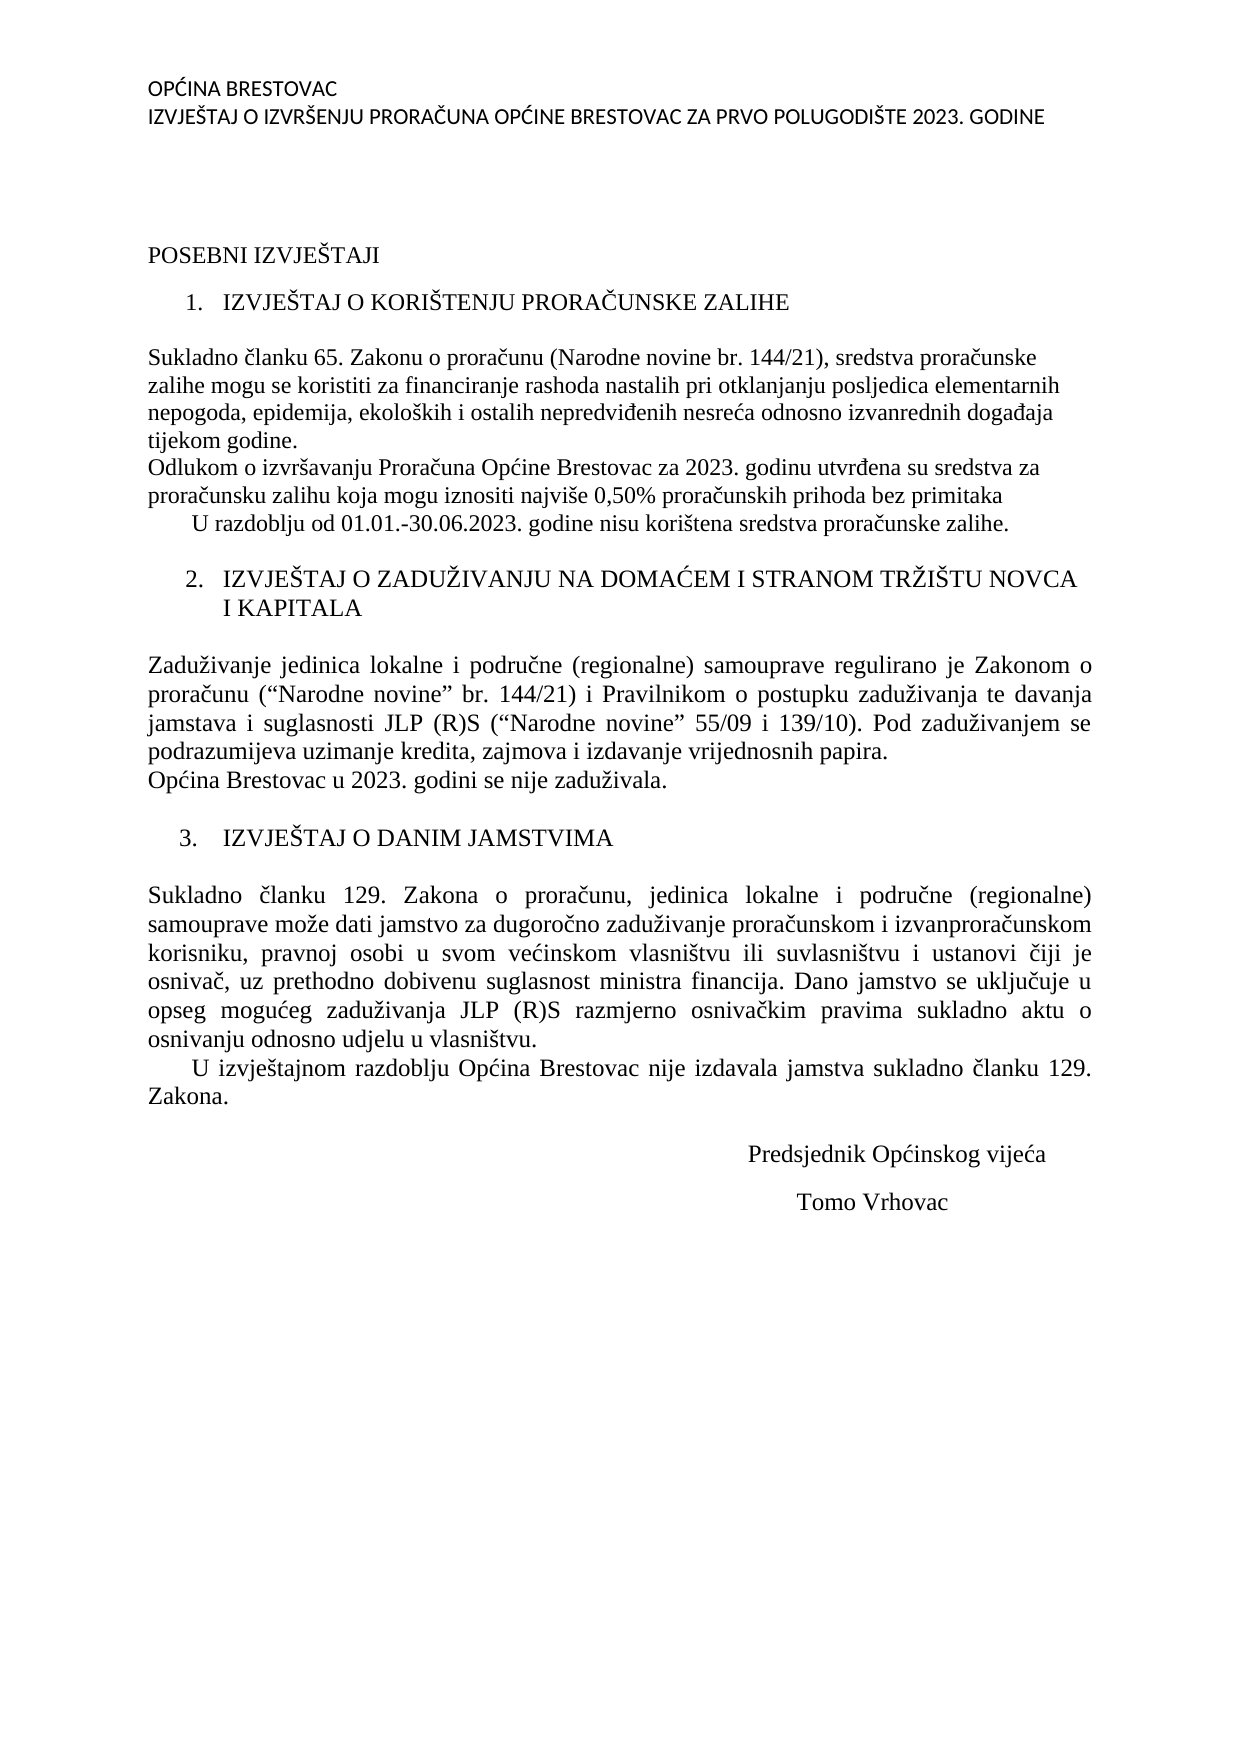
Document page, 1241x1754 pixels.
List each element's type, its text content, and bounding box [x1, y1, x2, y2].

text Sukladno članku 65. Zakonu o proračunu (Narodne novine br. 144/21), sredstva proračunske zalihe mogu se koristiti za financiranje rashoda nastalih pri otklanjanju posljedica elementarnih nepogoda, epidemija, ekoloških i ostalih nepredviđenih nesreća odnosno izvanrednih događaja tijekom godine. [148, 343, 1093, 453]
text POSEBNI IZVJEŠTAJI [148, 241, 1093, 269]
text Zaduživanje jedinica lokalne i područne (regionalne) samouprave regulirano je Zakonom o proračunu (“Narodne novine” br. 144/21) i Pravilnikom o postupku zaduživanja te davanja jamstava i suglasnosti JLP (R)S (“Narodne novine” 55/09 i 139/10). Pod zaduživanjem se podrazumijeva uzimanje kredita, zajmova i izdavanje vrijednosnih papira. [148, 650, 1093, 765]
text U razdoblju od 01.01.-30.06.2023. godine nisu korištena sredstva proračunske zalihe. [148, 509, 1093, 536]
text Sukladno članku 129. Zakona o proračunu, jedinica lokalne i područne (regionalne) samouprave može dati jamstvo za dugoročno zaduživanje proračunskom i izvanproračunskom korisniku, pravnoj osobi u svom većinskom vlasništvu ili suvlasništvu i ustanovi čiji je osnivač, uz prethodno dobivenu suglasnost ministra financija. Dano jamstvo se uključuje u opseg mogućeg zaduživanja JLP (R)S razmjerno osnivačkim pravima sukladno aktu o osnivanju odnosno udjelu u vlasništvu. [148, 880, 1093, 1053]
list IZVJEŠTAJ O ZADUŽIVANJU NA DOMAĆEM I STRANOM TRŽIŠTU NOVCA [185, 564, 1093, 593]
text Predsjednik Općinskog vijeća [148, 1139, 1093, 1168]
text U izvještajnom razdoblju Općina Brestovac nije izdavala jamstva sukladno članku 129. Zakona. [148, 1053, 1093, 1110]
list IZVJEŠTAJ O KORIŠTENJU PRORAČUNSKE ZALIHE [185, 288, 1093, 315]
text Tomo Vrhovac [148, 1187, 1093, 1215]
text Odlukom o izvršavanju Proračuna Općine Brestovac za 2023. godinu utvrđena su sredstva za proračunsku zalihu koja mogu iznositi najviše 0,50% proračunskih prihoda bez primitaka [148, 453, 1093, 509]
text 3. IZVJEŠTAJ O DANIM JAMSTVIMA [148, 823, 1093, 851]
text Općina Brestovac u 2023. godini se nije zaduživala. [148, 765, 1093, 794]
list I KAPITALA [223, 593, 1093, 621]
